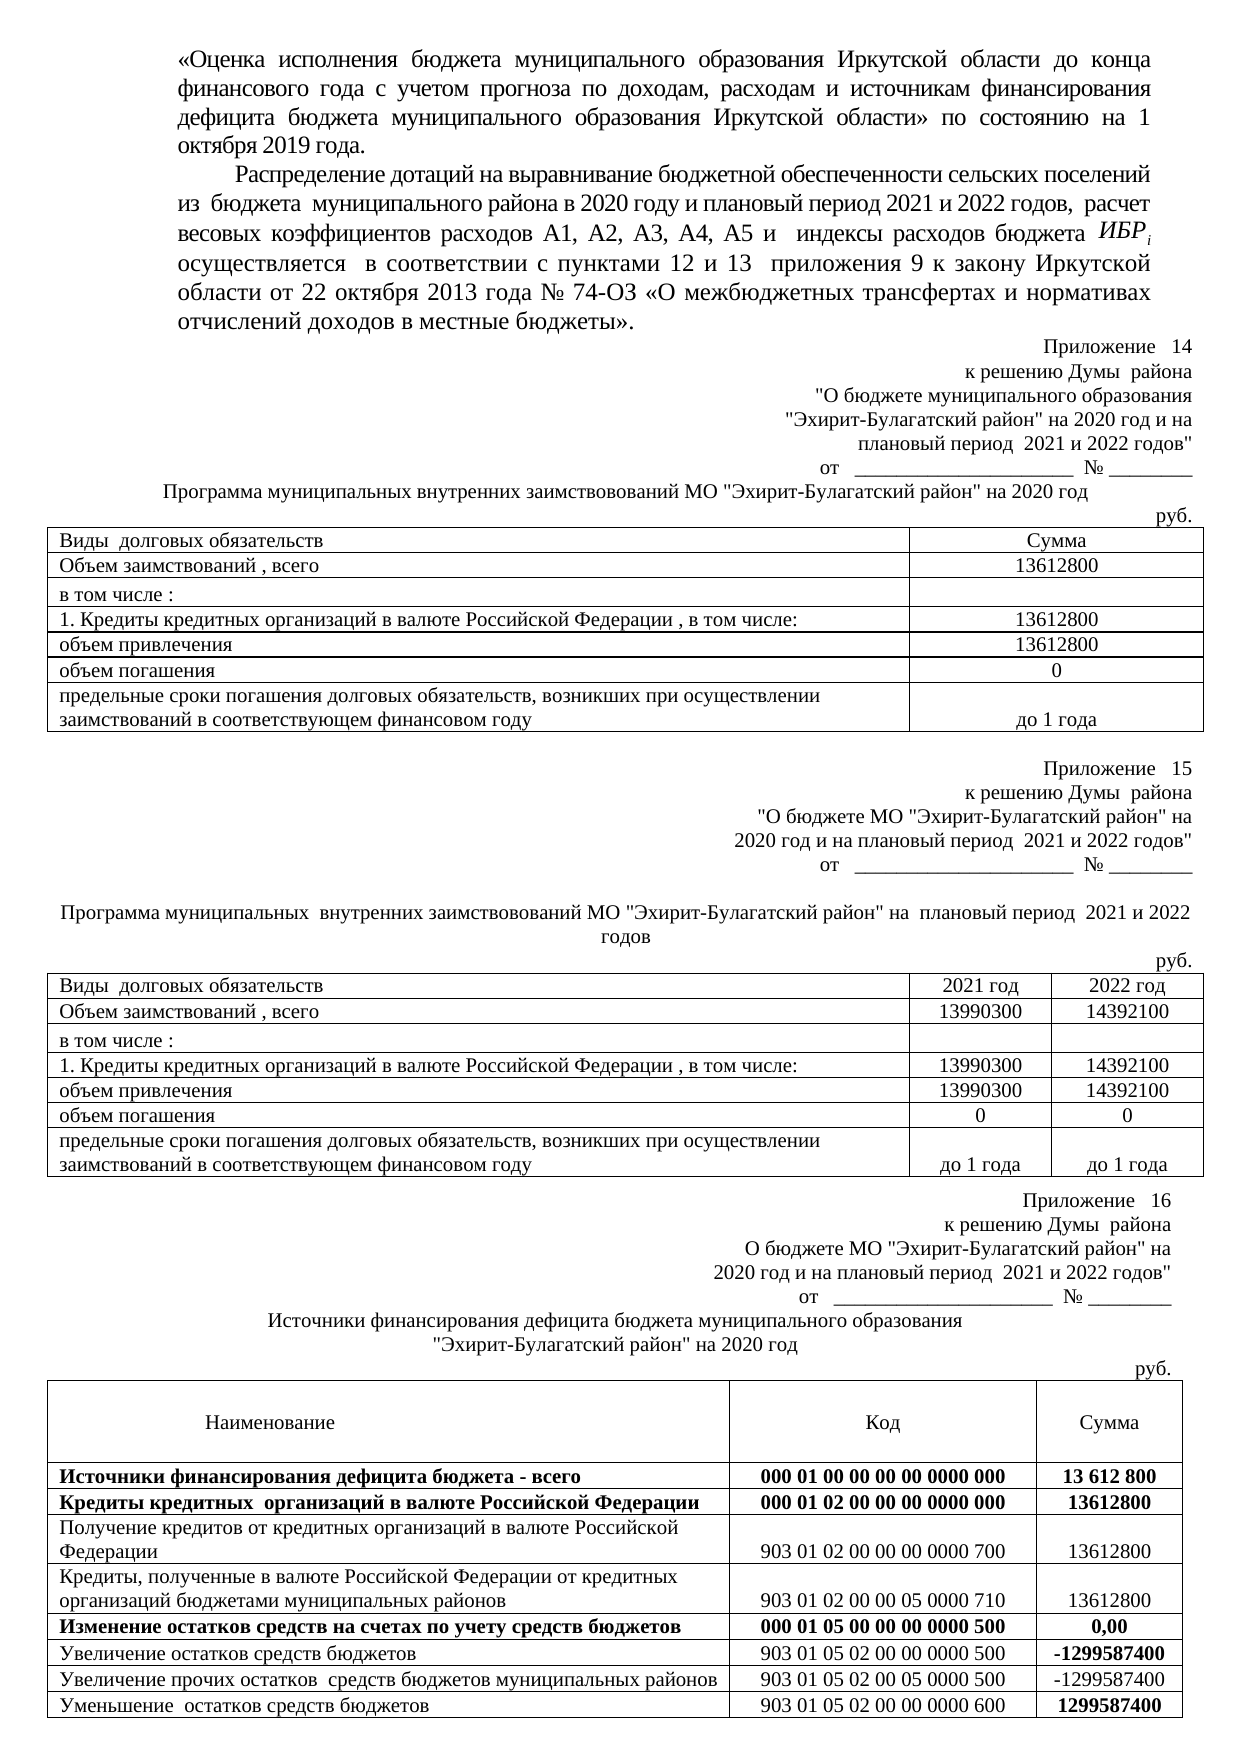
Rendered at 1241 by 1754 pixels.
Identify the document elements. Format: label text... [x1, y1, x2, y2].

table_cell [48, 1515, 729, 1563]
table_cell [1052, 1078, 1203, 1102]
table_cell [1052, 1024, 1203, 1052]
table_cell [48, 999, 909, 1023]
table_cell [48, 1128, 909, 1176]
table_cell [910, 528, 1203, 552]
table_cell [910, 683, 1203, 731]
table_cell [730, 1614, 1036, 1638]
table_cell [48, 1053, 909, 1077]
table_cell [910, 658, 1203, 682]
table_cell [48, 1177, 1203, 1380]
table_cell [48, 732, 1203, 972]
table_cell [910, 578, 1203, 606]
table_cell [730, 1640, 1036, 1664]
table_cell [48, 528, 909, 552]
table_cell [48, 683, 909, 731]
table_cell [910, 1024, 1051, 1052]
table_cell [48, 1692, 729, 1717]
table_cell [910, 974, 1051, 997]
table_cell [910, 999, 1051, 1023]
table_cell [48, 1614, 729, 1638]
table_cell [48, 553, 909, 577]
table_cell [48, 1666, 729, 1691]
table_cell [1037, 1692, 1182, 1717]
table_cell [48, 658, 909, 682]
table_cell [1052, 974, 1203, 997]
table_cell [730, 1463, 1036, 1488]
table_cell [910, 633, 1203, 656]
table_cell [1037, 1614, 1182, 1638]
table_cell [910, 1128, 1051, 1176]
text «Оценка исполнения бюджета муниципального образования Иркутской области до конца финансового года с учетом прогноза по доходам, расходам и источникам финансирования дефицита бюджета муниципального образования Иркутской области» по состоянию на 1 октября 2019 года. [177, 44, 1152, 159]
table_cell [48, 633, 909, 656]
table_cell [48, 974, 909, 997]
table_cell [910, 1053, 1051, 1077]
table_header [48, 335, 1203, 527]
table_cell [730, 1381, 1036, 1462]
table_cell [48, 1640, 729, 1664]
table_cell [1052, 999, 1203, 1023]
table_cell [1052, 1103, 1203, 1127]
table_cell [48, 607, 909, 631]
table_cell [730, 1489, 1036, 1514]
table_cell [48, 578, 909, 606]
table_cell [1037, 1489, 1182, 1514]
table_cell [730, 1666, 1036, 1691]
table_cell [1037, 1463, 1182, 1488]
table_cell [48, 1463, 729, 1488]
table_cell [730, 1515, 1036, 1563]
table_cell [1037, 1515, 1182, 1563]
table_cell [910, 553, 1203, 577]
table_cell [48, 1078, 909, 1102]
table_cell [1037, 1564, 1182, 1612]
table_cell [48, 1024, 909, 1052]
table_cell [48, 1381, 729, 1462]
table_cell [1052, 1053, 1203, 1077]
text Распределение дотаций на выравнивание бюджетной обеспеченности сельских поселений из бюджета муниципального района в 2020 году и плановый период 2021 и 2022 годов, расчет весовых коэффициентов расходов А1, А2, А3, А4, А5 и индексы расходов бюджета осуществляется в соответствии с пунктами 12 и 13 приложения 9 к закону Иркутской области от 22 октября 2013 года № 74-ОЗ «О межбюджетных трансфертах и нормативах отчислений доходов в местные бюджеты». [177, 159, 1152, 334]
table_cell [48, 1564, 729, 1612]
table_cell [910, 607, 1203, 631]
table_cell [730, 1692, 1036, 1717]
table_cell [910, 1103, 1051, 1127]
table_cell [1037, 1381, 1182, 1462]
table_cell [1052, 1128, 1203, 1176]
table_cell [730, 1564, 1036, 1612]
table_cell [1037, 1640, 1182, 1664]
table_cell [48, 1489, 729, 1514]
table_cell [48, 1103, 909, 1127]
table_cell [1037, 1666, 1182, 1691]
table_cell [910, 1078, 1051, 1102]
